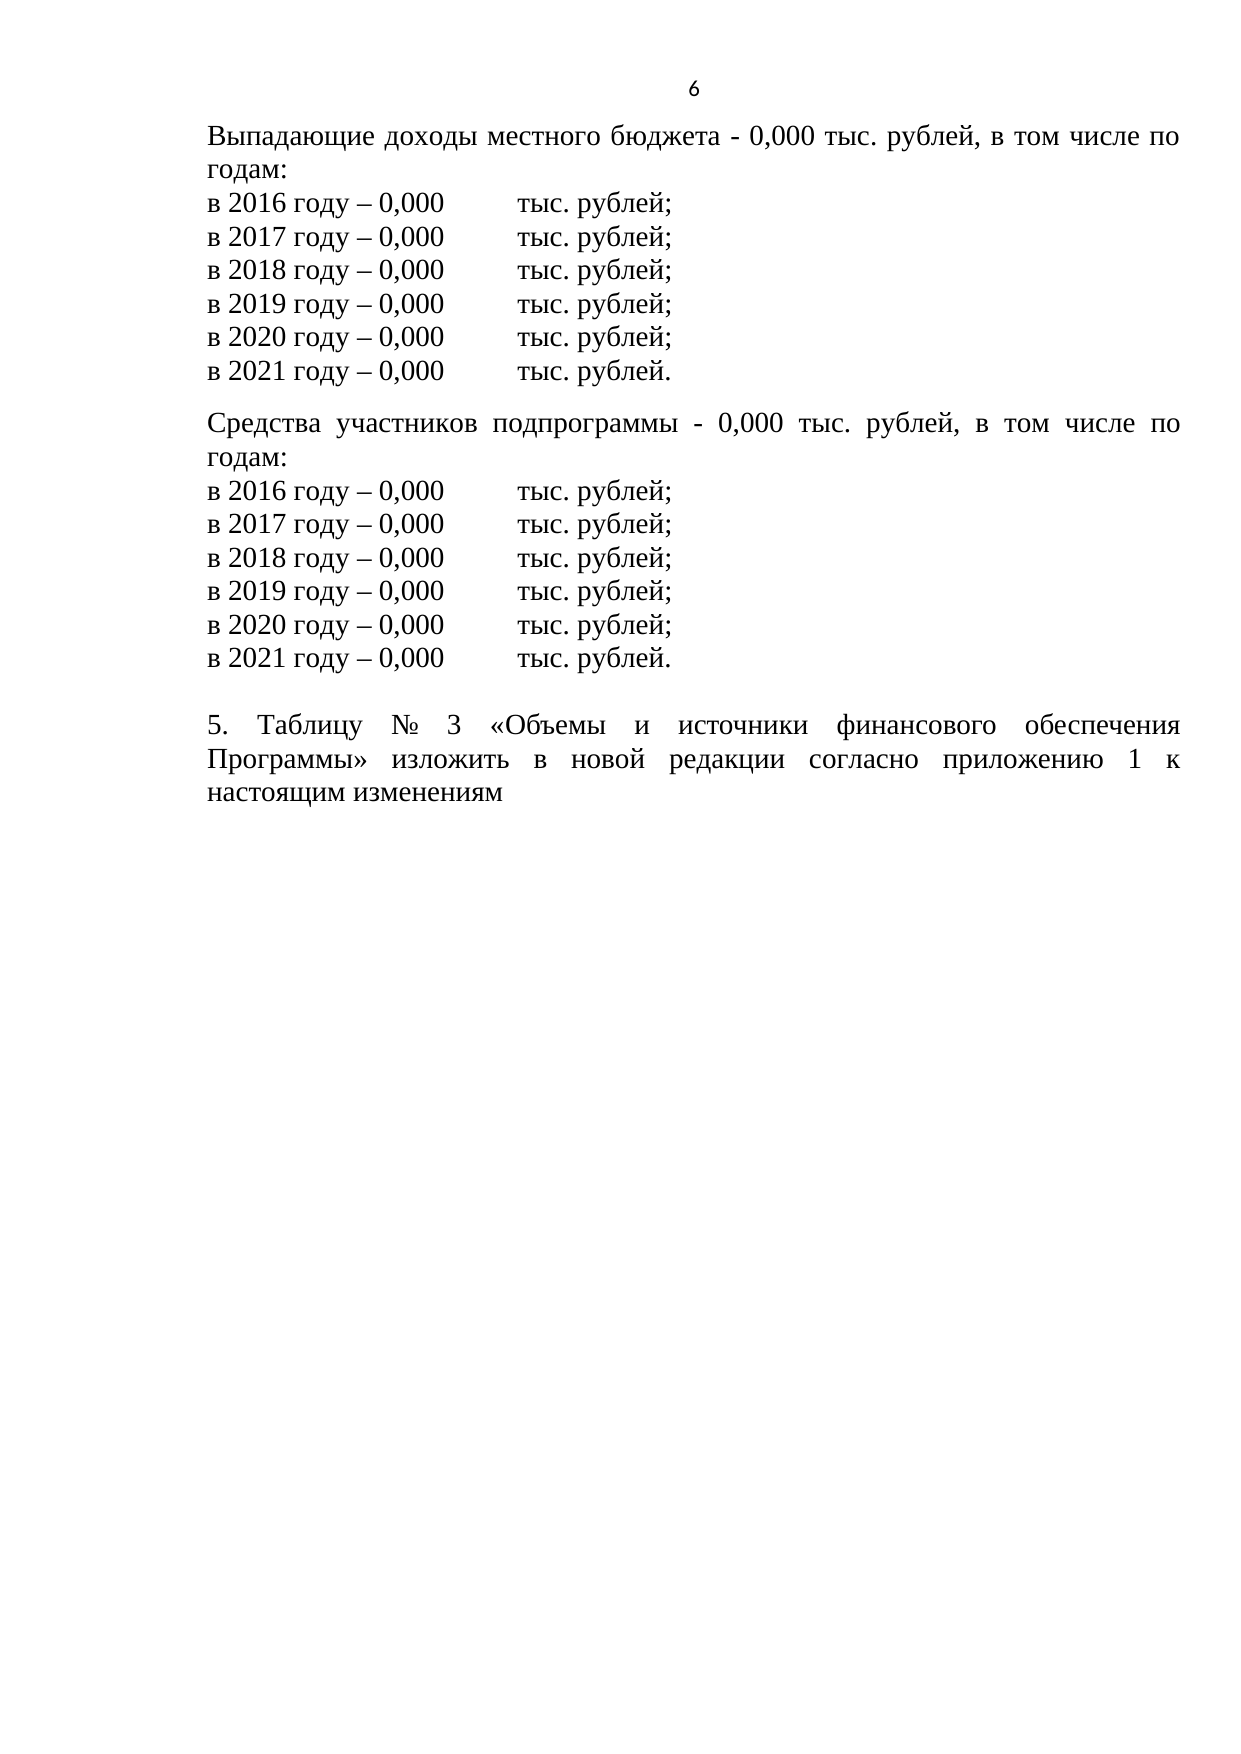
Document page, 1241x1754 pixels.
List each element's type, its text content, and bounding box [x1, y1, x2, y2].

text в 2017 году – 0,000 тыс. рублей; [207, 219, 1181, 252]
text в 2019 году – 0,000 тыс. рублей; [207, 286, 1181, 319]
text в 2021 году – 0,000 тыс. рублей. [207, 353, 1181, 386]
text в 2018 году – 0,000 тыс. рублей; [207, 252, 1181, 286]
text Выпадающие доходы местного бюджета - 0,000 тыс. рублей, в том числе по годам: [207, 118, 1181, 185]
text в 2017 году – 0,000 тыс. рублей; [207, 506, 1181, 540]
text в 2019 году – 0,000 тыс. рублей; [207, 573, 1181, 607]
text Средства участников подпрограммы - 0,000 тыс. рублей, в том числе по годам: [207, 406, 1181, 473]
text в 2021 году – 0,000 тыс. рублей. [207, 640, 1181, 674]
text 5. Таблицу № 3 «Объемы и источники финансового обеспечения Программы» изложить в новой редакции согласно приложению 1 к настоящим изменениям [207, 707, 1181, 808]
text в 2020 году – 0,000 тыс. рублей; [207, 319, 1181, 353]
text в 2016 году – 0,000 тыс. рублей; [207, 473, 1181, 506]
text в 2018 году – 0,000 тыс. рублей; [207, 540, 1181, 573]
text в 2016 году – 0,000 тыс. рублей; [207, 185, 1181, 219]
text в 2020 году – 0,000 тыс. рублей; [207, 607, 1181, 640]
